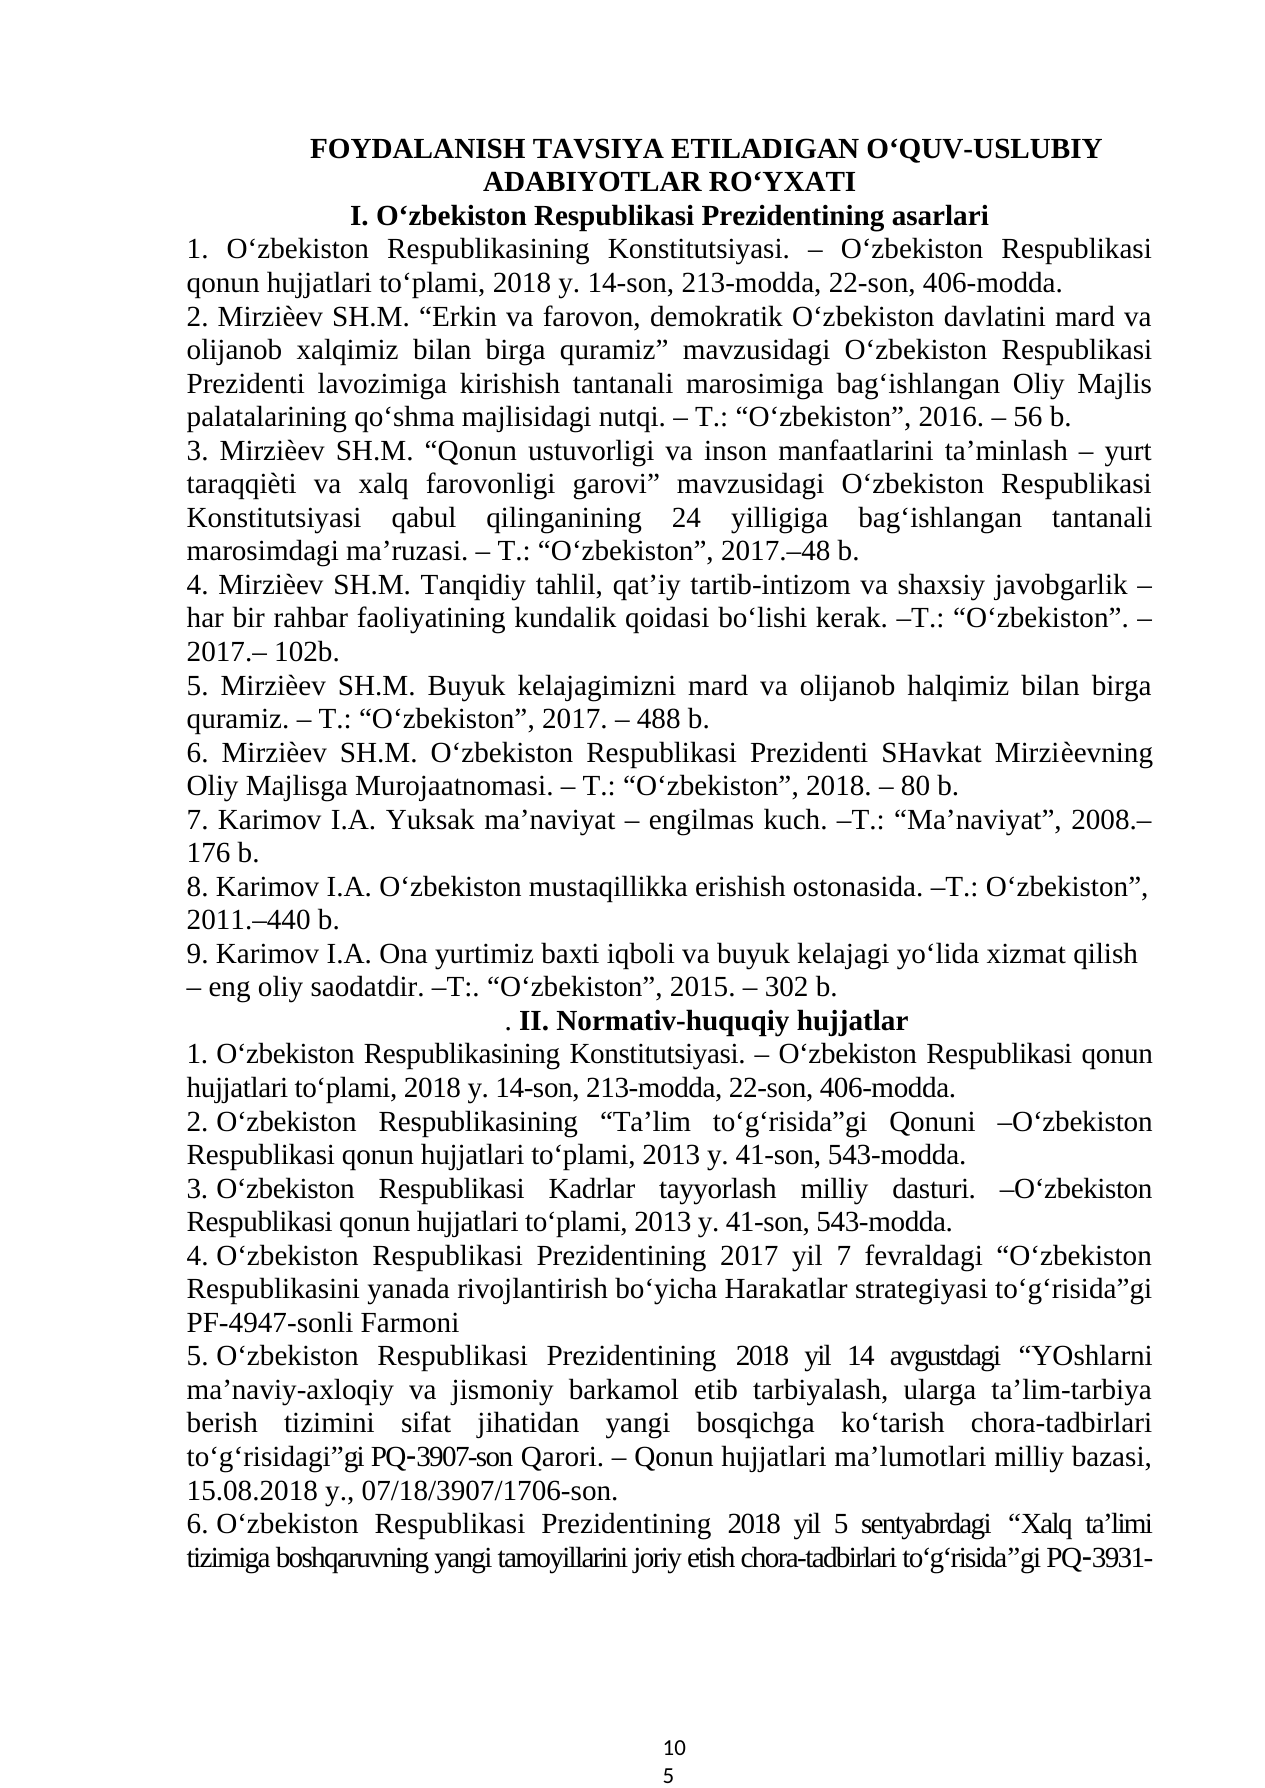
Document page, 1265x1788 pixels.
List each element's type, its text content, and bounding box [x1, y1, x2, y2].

text 9. Karimov I.A. Ona yurtimiz baxti iqboli va buyuk kelajagi yo‘lida xizmat qilish – eng oliy saodatdir. –T:. “O‘zbekiston”, 2015. – 302 b. [186, 936, 1153, 1003]
list O‘zbekiston Respublikasining “Ta’lim to‘g‘risida”gi Qonuni –O‘zbekiston Respublikasi qonun hujjatlari to‘plami, 2013 y. 41-son, 543-modda. [186, 1104, 1153, 1171]
text 5. Mirziѐev SH.M. Buyuk kelajagimizni mard va olijanob halqimiz bilan birga quramiz. – T.: “O‘zbekiston”, 2017. – 488 b. [186, 668, 1153, 735]
list O‘zbekiston Respublikasi Kadrlar tayyorlash milliy dasturi. –O‘zbekiston Respublikasi qonun hujjatlari to‘plami, 2013 y. 41-son, 543-modda. [186, 1171, 1153, 1238]
text FOYDALANISH TAVSIYA ETILADIGAN O‘QUV-USLUBIY ADABIYOTLAR RO‘YXATI [186, 131, 1153, 198]
text 4. Mirziѐev SH.M. Tanqidiy tahlil, qat’iy tartib-intizom va shaxsiy javobgarlik – har bir rahbar faoliyatining kundalik qoidasi bo‘lishi kerak. –T.: “O‘zbekiston”. – 2017.– 102b. [186, 567, 1153, 668]
list O‘zbekiston Respublikasi Prezidentining 2017 yil 7 fevraldagi “O‘zbekiston Respublikasini yanada rivojlantirish bo‘yicha Harakatlar strategiyasi to‘g‘risida”gi PF-4947-sonli Farmoni [186, 1238, 1153, 1338]
text I. O‘zbekiston Respublikasi Prezidentining asarlari [186, 198, 1153, 232]
text 3. Mirziѐev SH.M. “Qonun ustuvorligi va inson manfaatlarini ta’minlash – yurt taraqqiѐti va xalq farovonligi garovi” mavzusidagi O‘zbekiston Respublikasi Konstitutsiyasi qabul qilinganining 24 yilligiga bag‘ishlangan tantanali marosimdagi ma’ruzasi. – T.: “O‘zbekiston”, 2017.–48 b. [186, 433, 1153, 567]
text 7. Karimov I.A. Yuksak ma’naviyat – engilmas kuch. –T.: “Ma’naviyat”, 2008.–176 b. [186, 802, 1153, 869]
text 1. O‘zbekiston Respublikasining Konstitutsiyasi. – O‘zbekiston Respublikasi qonun hujjatlari to‘plami, 2018 y. 14-son, 213-modda, 22-son, 406-modda. [186, 232, 1153, 299]
list O‘zbekiston Respublikasining Konstitutsiyasi. – O‘zbekiston Respublikasi qonun hujjatlari to‘plami, 2018 y. 14-son, 213-modda, 22-son, 406-modda. [186, 1037, 1153, 1104]
text 6. Mirziѐev SH.M. O‘zbekiston Respublikasi Prezidenti SHavkat Mirziѐevning Oliy Majlisga Murojaatnomasi. – T.: “O‘zbekiston”, 2018. – 80 b. [186, 735, 1153, 802]
text 2. Mirziѐev SH.M. “Erkin va farovon, demokratik O‘zbekiston davlatini mard va olijanob xalqimiz bilan birga quramiz” mavzusidagi O‘zbekiston Respublikasi Prezidenti lavozimiga kirishish tantanali marosimiga bag‘ishlangan Oliy Majlis palatalarining qo‘shma majlisidagi nutqi. – T.: “O‘zbekiston”, 2016. – 56 b. [186, 299, 1153, 433]
text 8. Karimov I.A. O‘zbekiston mustaqillikka erishish ostonasida. –T.: O‘zbekiston”, 2011.–440 b. [186, 869, 1153, 936]
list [186, 1506, 1153, 1573]
list O‘zbekiston Respublikasi Prezidentining 2018 yil 14 avgustdagi “YOshlarni ma’naviy-axloqiy va jismoniy barkamol etib tarbiyalash, ularga ta’lim-tarbiya berish tizimini sifat jihatidan yangi bosqichga ko‘tarish chora-tadbirlari to‘g‘risidagi”gi PQ3907-son Qarori. – Qonun hujjatlari ma’lumotlari milliy bazasi, 15.08.2018 y., 07/18/3907/1706-son. [186, 1338, 1153, 1506]
text . II. Normativ-huquqiy hujjatlar [186, 1003, 1153, 1037]
